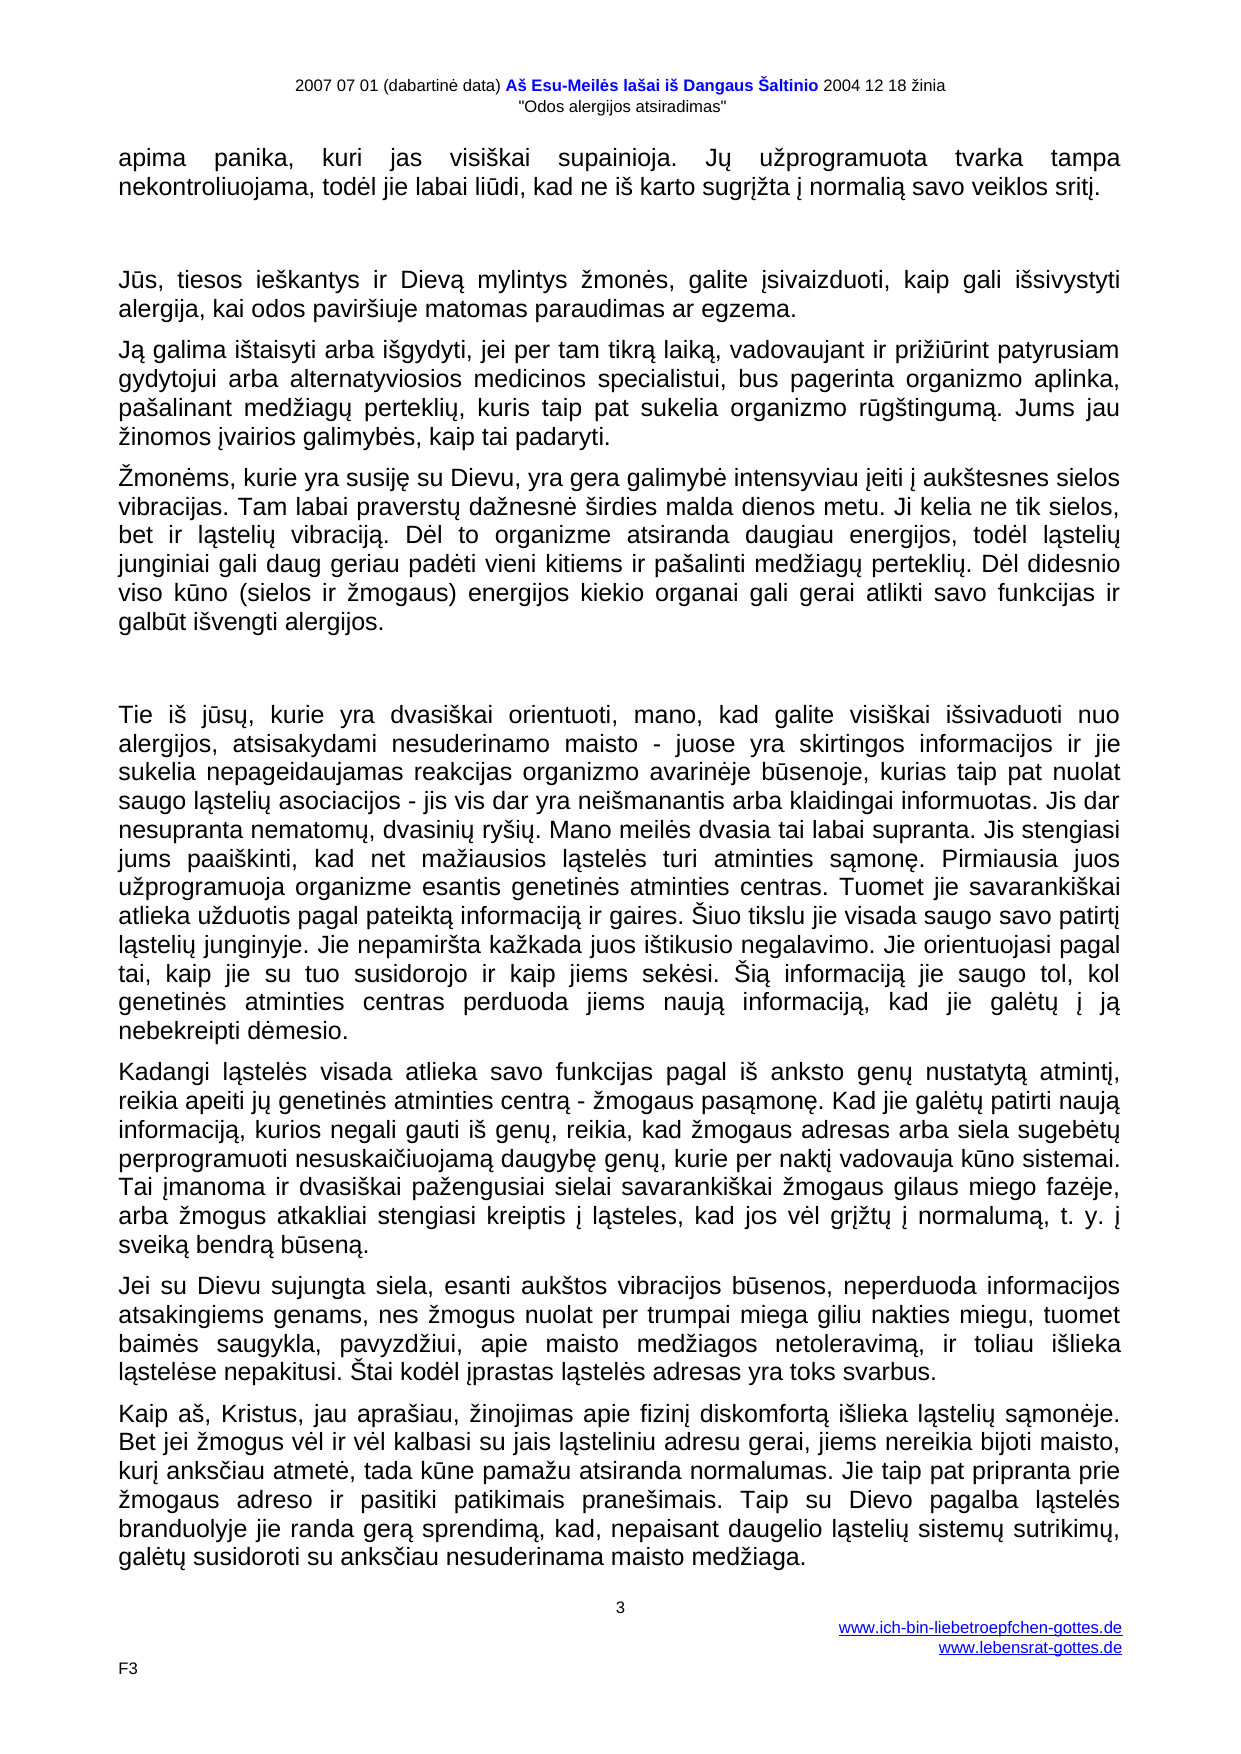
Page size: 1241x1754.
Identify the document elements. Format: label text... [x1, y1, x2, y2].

text Žmonėms, kurie yra susiję su Dievu, yra gera galimybė intensyviau įeiti į aukštesnes sielos vibracijas. Tam labai praverstų dažnesnė širdies malda dienos metu. Ji kelia ne tik sielos, bet ir ląstelių vibraciją. Dėl to organizme atsiranda daugiau energijos, todėl ląstelių junginiai gali daug geriau padėti vieni kitiems ir pašalinti medžiagų perteklių. Dėl didesnio viso kūno (sielos ir žmogaus) energijos kiekio organai gali gerai atlikti savo funkcijas ir galbūt išvengti alergijos. [118, 463, 1122, 635]
text Jei su Dievu sujungta siela, esanti aukštos vibracijos būsenos, neperduoda informacijos atsakingiems genams, nes žmogus nuolat per trumpai miega giliu nakties miegu, tuomet baimės saugykla, pavyzdžiui, apie maisto medžiagos netoleravimą, ir toliau išlieka ląstelėse nepakitusi. Štai kodėl įprastas ląstelės adresas yra toks svarbus. [118, 1271, 1122, 1386]
text Ją galima ištaisyti arba išgydyti, jei per tam tikrą laiką, vadovaujant ir prižiūrint patyrusiam gydytojui arba alternatyviosios medicinos specialistui, bus pagerinta organizmo aplinka, pašalinant medžiagų perteklių, kuris taip pat sukelia organizmo rūgštingumą. Jums jau žinomos įvairios galimybės, kaip tai padaryti. [118, 335, 1122, 450]
text Kaip aš, Kristus, jau aprašiau, žinojimas apie fizinį diskomfortą išlieka ląstelių sąmonėje. Bet jei žmogus vėl ir vėl kalbasi su jais ląsteliniu adresu gerai, jiems nereikia bijoti maisto, kurį anksčiau atmetė, tada kūne pamažu atsiranda normalumas. Jie taip pat pripranta prie žmogaus adreso ir pasitiki patikimais pranešimais. Taip su Dievo pagalba ląstelės branduolyje jie randa gerą sprendimą, kad, nepaisant daugelio ląstelių sistemų sutrikimų, galėtų susidoroti su anksčiau nesuderinama maisto medžiaga. [118, 1398, 1122, 1571]
text Jūs, tiesos ieškantys ir Dievą mylintys žmonės, galite įsivaizduoti, kaip gali išsivystyti alergija, kai odos paviršiuje matomas paraudimas ar egzema. [118, 265, 1122, 323]
text Kadangi ląstelės visada atlieka savo funkcijas pagal iš anksto genų nustatytą atmintį, reikia apeiti jų genetinės atminties centrą - žmogaus pasąmonę. Kad jie galėtų patirti naują informaciją, kurios negali gauti iš genų, reikia, kad žmogaus adresas arba siela sugebėtų perprogramuoti nesuskaičiuojamą daugybę genų, kurie per naktį vadovauja kūno sistemai. Tai įmanoma ir dvasiškai pažengusiai sielai savarankiškai žmogaus gilaus miego fazėje, arba žmogus atkakliai stengiasi kreiptis į ląsteles, kad jos vėl grįžtų į normalumą, t. y. į sveiką bendrą būseną. [118, 1057, 1122, 1258]
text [118, 143, 1122, 201]
text Tie iš jūsų, kurie yra dvasiškai orientuoti, mano, kad galite visiškai išsivaduoti nuo alergijos, atsisakydami nesuderinamo maisto - juose yra skirtingos informacijos ir jie sukelia nepageidaujamas reakcijas organizmo avarinėje būsenoje, kurias taip pat nuolat saugo ląstelių asociacijos - jis vis dar yra neišmanantis arba klaidingai informuotas. Jis dar nesupranta nematomų, dvasinių ryšių. Mano meilės dvasia tai labai supranta. Jis stengiasi jums paaiškinti, kad net mažiausios ląstelės turi atminties sąmonę. Pirmiausia juos užprogramuoja organizme esantis genetinės atminties centras. Tuomet jie savarankiškai atlieka užduotis pagal pateiktą informaciją ir gaires. Šiuo tikslu jie visada saugo savo patirtį ląstelių junginyje. Jie nepamiršta kažkada juos ištikusio negalavimo. Jie orientuojasi pagal tai, kaip jie su tuo susidorojo ir kaip jiems sekėsi. Šią informaciją jie saugo tol, kol genetinės atminties centras perduoda jiems naują informaciją, kad jie galėtų į ją nebekreipti dėmesio. [118, 700, 1122, 1045]
